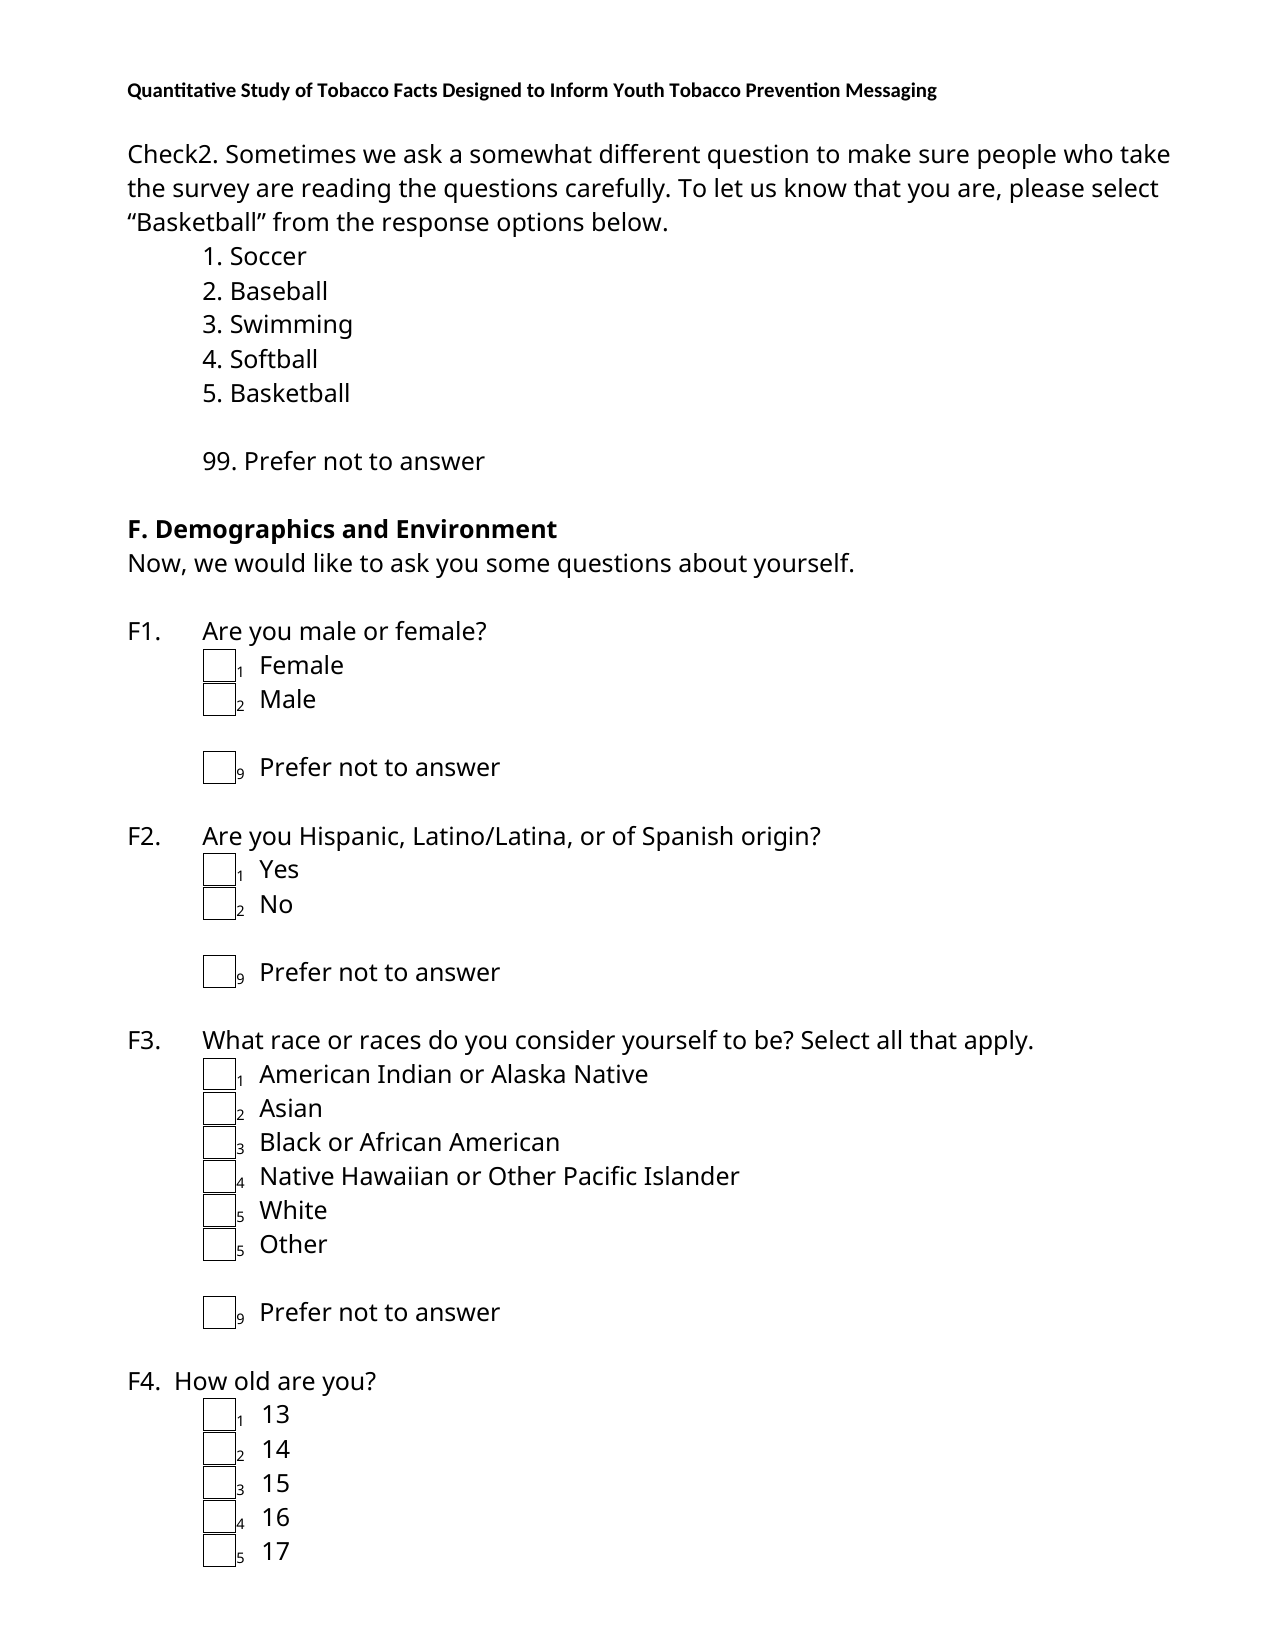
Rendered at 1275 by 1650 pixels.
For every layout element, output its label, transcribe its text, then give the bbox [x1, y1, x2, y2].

text 3 Black or African American [202, 1125, 1173, 1159]
text 5 Other [202, 1227, 1173, 1261]
text 2 14 [164, 1431, 1173, 1465]
text 3 15 [164, 1465, 1173, 1499]
text 9 Prefer not to answer [202, 954, 1173, 988]
text 2. Baseball [202, 273, 1173, 307]
text 9 Prefer not to answer [202, 1295, 1173, 1329]
text 1. Soccer [202, 239, 1173, 273]
text F. Demographics and Environment [127, 512, 1173, 546]
text 99. Prefer not to answer [202, 443, 1173, 477]
text Now, we would like to ask you some questions about yourself. [127, 546, 1173, 580]
text F1. Are you male or female? [127, 614, 1173, 648]
text F2. Are you Hispanic, Latino/Latina, or of Spanish origin? [127, 818, 1173, 852]
text 1 American Indian or Alaska Native [202, 1057, 1173, 1091]
text 2 Asian [202, 1091, 1173, 1125]
text 5 White [202, 1193, 1173, 1227]
text 4. Softball [202, 341, 1173, 375]
text F4. How old are you? [52, 1363, 1173, 1397]
text 1 Female [202, 648, 1173, 682]
text F3. What race or races do you consider yourself to be? Select all that apply. [127, 1022, 1173, 1057]
text 1 Yes [202, 852, 1173, 886]
text 4 16 [164, 1499, 1173, 1533]
text 3. Swimming [202, 307, 1173, 341]
text 5 17 [164, 1533, 1173, 1567]
text 2 No [202, 886, 1173, 920]
text 1 13 [164, 1397, 1173, 1431]
text 4 Native Hawaiian or Other Pacific Islander [202, 1159, 1173, 1193]
text 5. Basketball [202, 375, 1173, 409]
text 9 Prefer not to answer [202, 750, 1173, 784]
text Check2. Sometimes we ask a somewhat different question to make sure people who take the survey are reading the questions carefully. To let us know that you are, please select “Basketball” from the response options below. [127, 137, 1173, 239]
text 2 Male [202, 682, 1173, 716]
